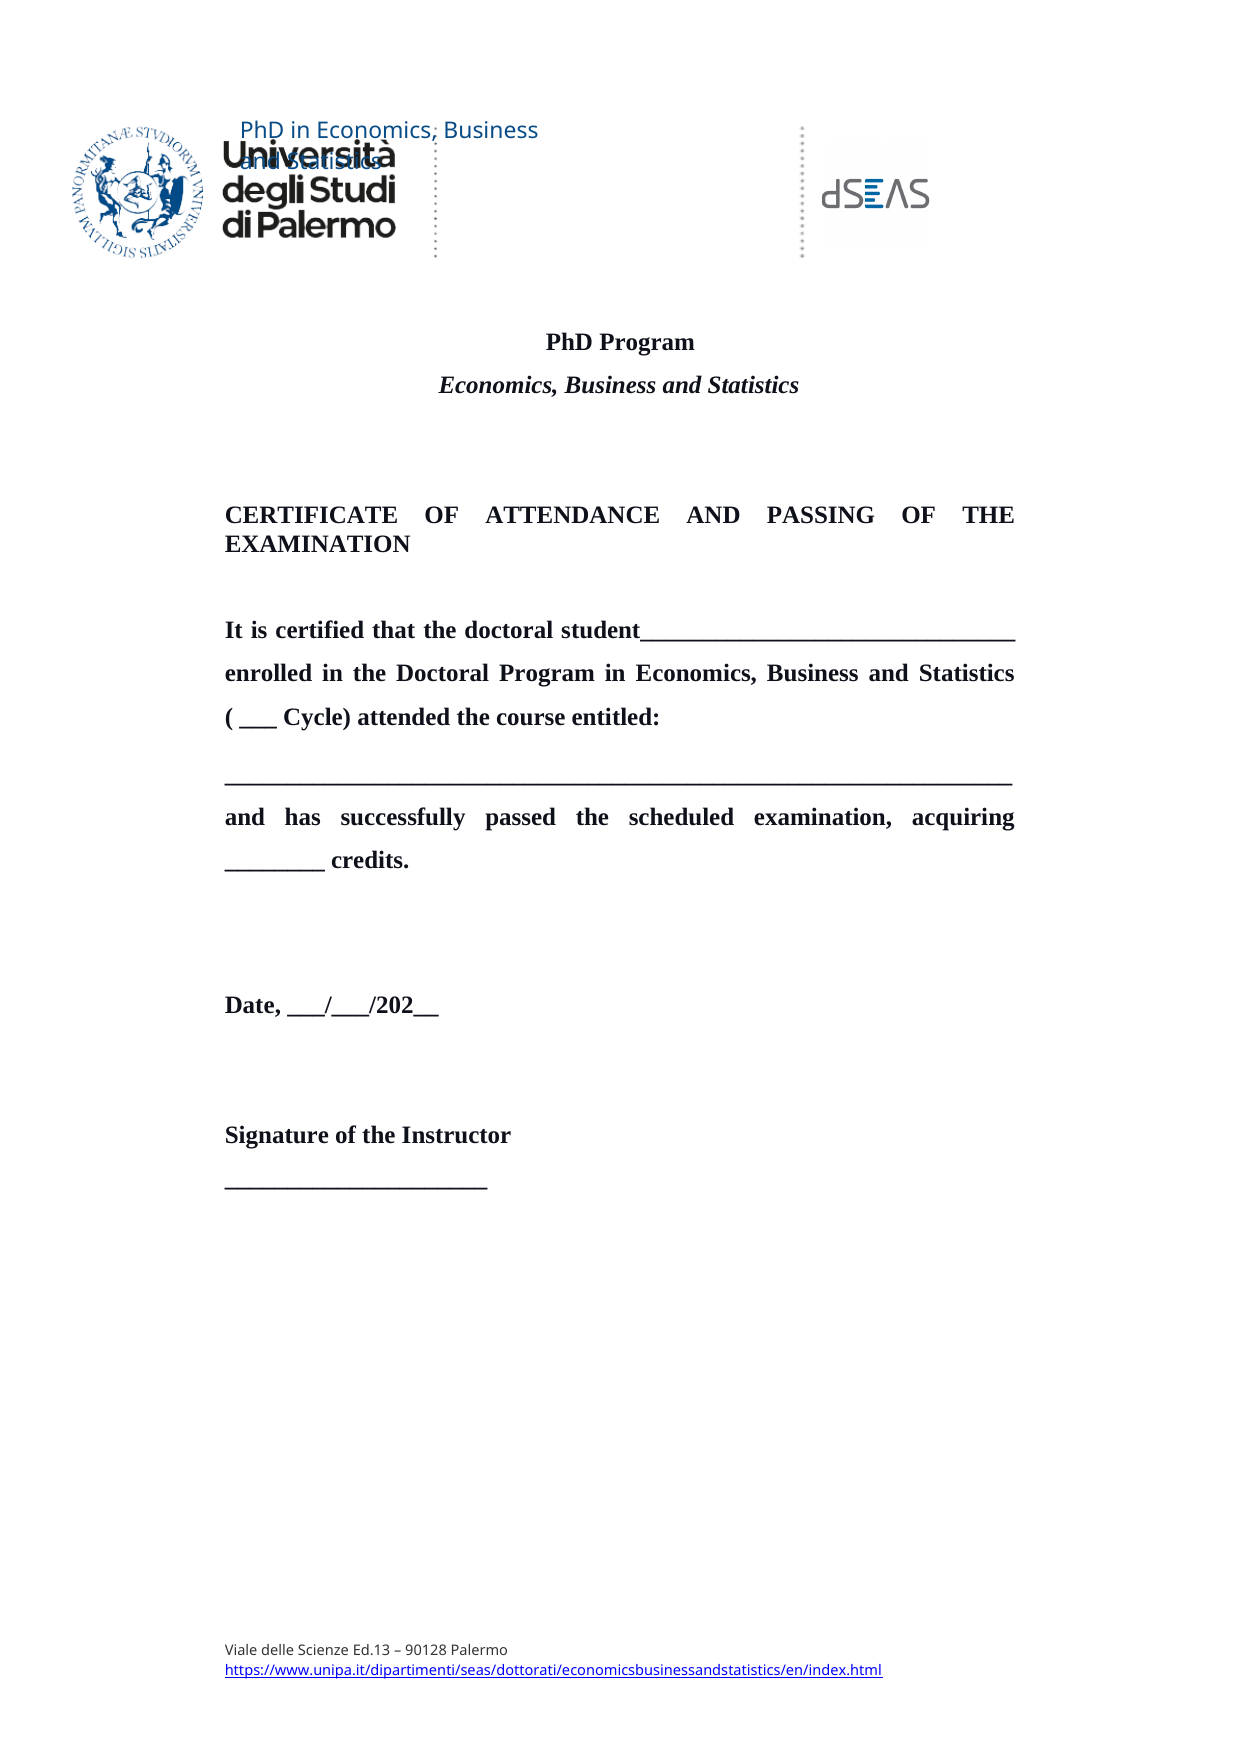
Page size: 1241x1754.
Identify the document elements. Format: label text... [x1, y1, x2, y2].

picture [789, 119, 816, 267]
text _____________________ [224, 1163, 1016, 1192]
text Economics, Business and Statistics [224, 370, 1016, 399]
text Signature of the Instructor [224, 1120, 1016, 1149]
text CERTIFICATE OF ATTENDANCE AND PASSING OF THE EXAMINATION [224, 500, 1016, 557]
text It is certified that the doctoral student______________________________ enrolled in the Doctoral Program in Economics, Business and Statistics ( ___ Cycle) attended the course entitled: [224, 615, 1016, 730]
text _______________________________________________________________and has successfully passed the scheduled examination, acquiring ________ credits. [224, 759, 1016, 874]
picture [821, 140, 930, 248]
text Date, ___/___/202__ [224, 990, 1016, 1019]
text PhD Program [224, 327, 1016, 355]
picture [62, 119, 452, 267]
